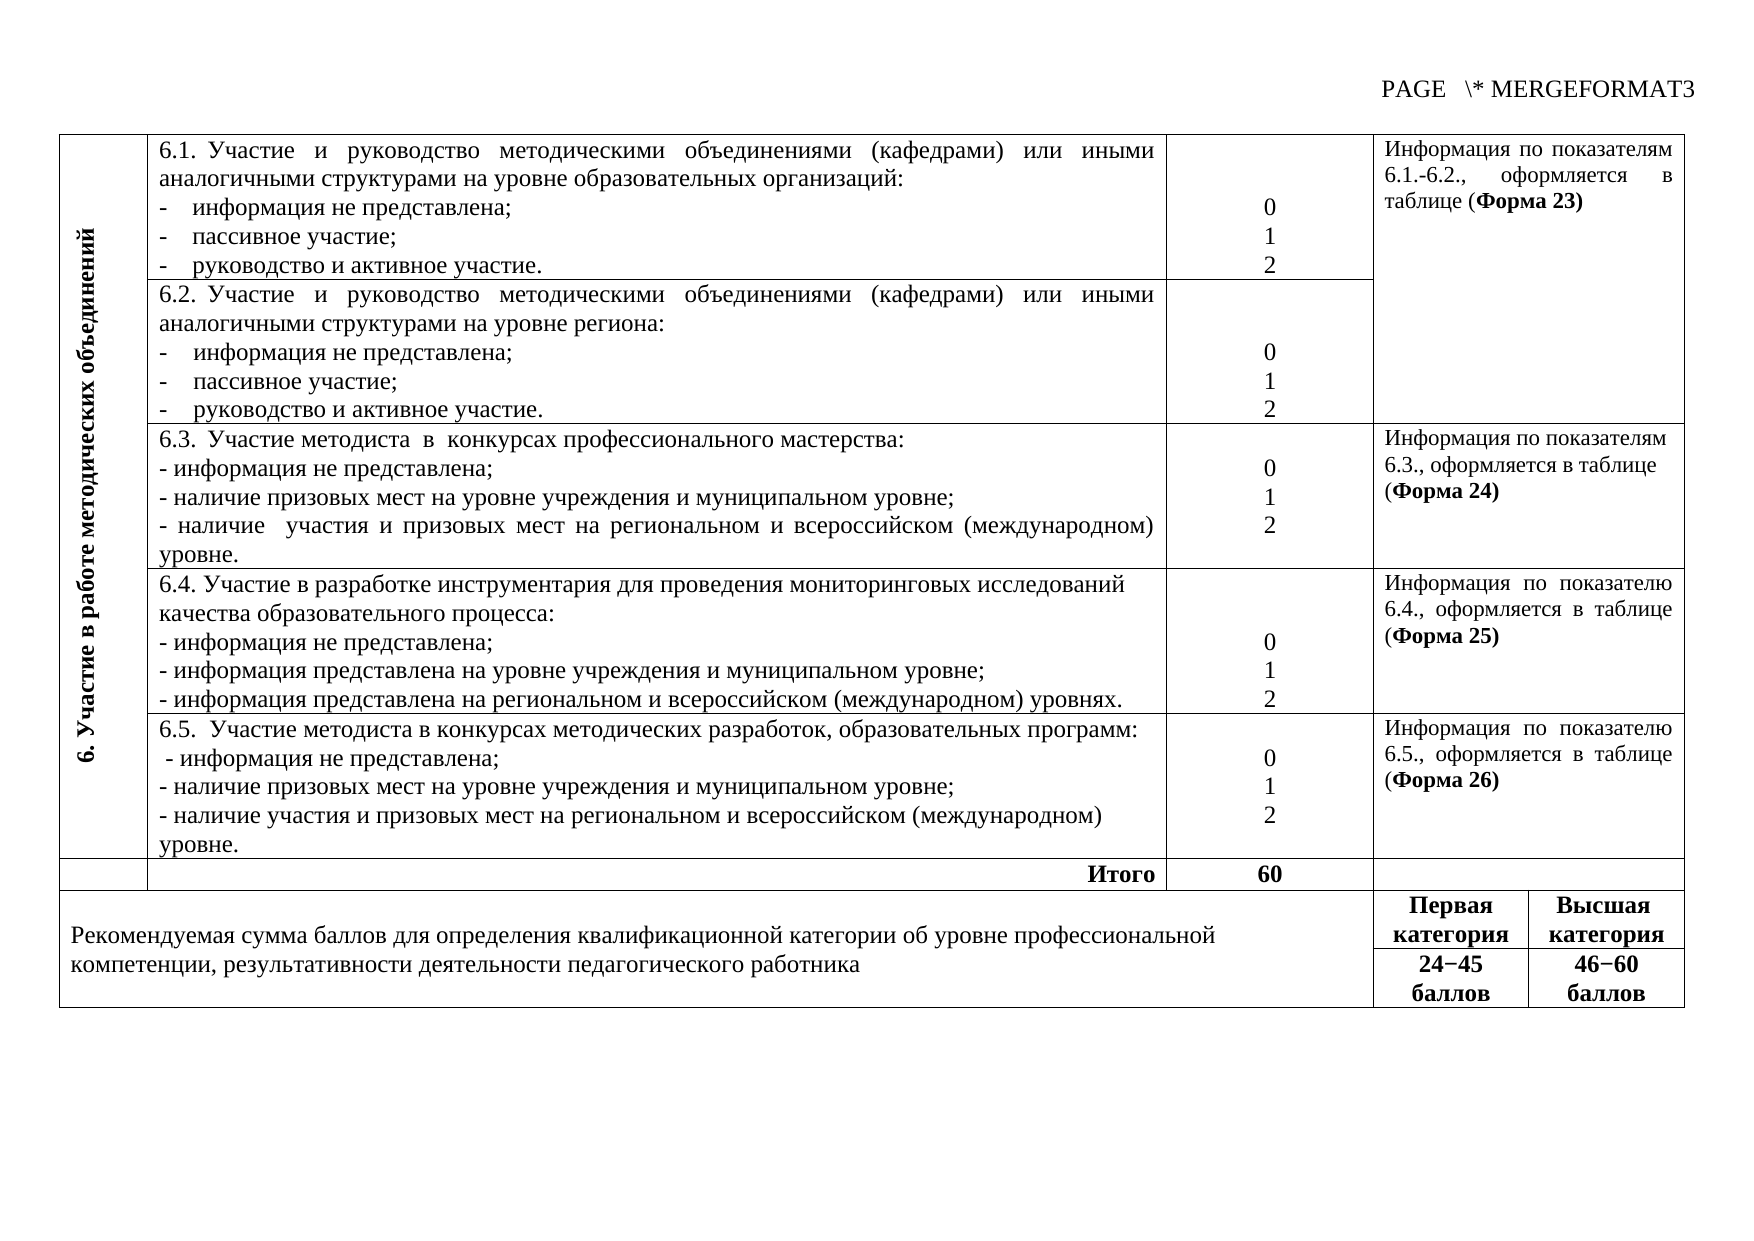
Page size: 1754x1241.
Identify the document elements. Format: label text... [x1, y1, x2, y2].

table_header 6. Участие в работе методических объединений [60, 135, 147, 858]
table_cell Информация по показателям 6.3., оформляется в таблице (Форма 24) [1374, 424, 1684, 568]
table_cell 6.3. Участие методиста в конкурсах профессионального мастерства: - информация не представлена; - наличие призовых мест на уровне учреждения и муниципальном уровне; - наличие участия и призовых мест на региональном и всероссийском (международном) уровне. [148, 424, 1166, 568]
table_header 6.1. Участие и руководство методическими объединениями (кафедрами) или иными аналогичными структурами на уровне образовательных организаций: - информация не представлена; - пассивное участие; - руководство и активное участие. [148, 135, 1166, 278]
table_cell [1374, 859, 1684, 889]
table_header Информация по показателям 6.1.-6.2., оформляется в таблице (Форма 23) [1374, 135, 1684, 423]
table_cell Рекомендуемая сумма баллов для определения квалификационной категории об уровне профессиональной компетенции, результативности деятельности педагогического работника [60, 891, 1373, 1007]
table_cell Итого [148, 859, 1166, 889]
table_cell 0 1 2 [1167, 424, 1373, 568]
table_cell 60 [1167, 859, 1373, 889]
table_cell 0 1 2 [1167, 569, 1373, 713]
table_cell Высшая категория [1529, 891, 1684, 948]
table_cell 6.5. Участие методиста в конкурсах методических разработок, образовательных программ: - информация не представлена; - наличие призовых мест на уровне учреждения и муниципальном уровне; - наличие участия и призовых мест на региональном и всероссийском (международном) уровне. [148, 714, 1166, 858]
table_cell Информация по показателю 6.4., оформляется в таблице (Форма 25) [1374, 569, 1684, 713]
table_cell Информация по показателю 6.5., оформляется в таблице (Форма 26) [1374, 714, 1684, 858]
table_cell 0 1 2 [1167, 280, 1373, 423]
table_cell [60, 859, 147, 889]
table_cell Первая категория [1374, 891, 1528, 948]
table_cell 6.2. Участие и руководство методическими объединениями (кафедрами) или иными аналогичными структурами на уровне региона: - информация не представлена; - пассивное участие; - руководство и активное участие. [148, 280, 1166, 423]
table_header 0 1 2 [1167, 135, 1373, 278]
table_cell 6.4. Участие в разработке инструментария для проведения мониторинговых исследований качества образовательного процесса: - информация не представлена; - информация представлена на уровне учреждения и муниципальном уровне; - информация представлена на региональном и всероссийском (международном) уровнях. [148, 569, 1166, 713]
table_cell 0 1 2 [1167, 714, 1373, 858]
